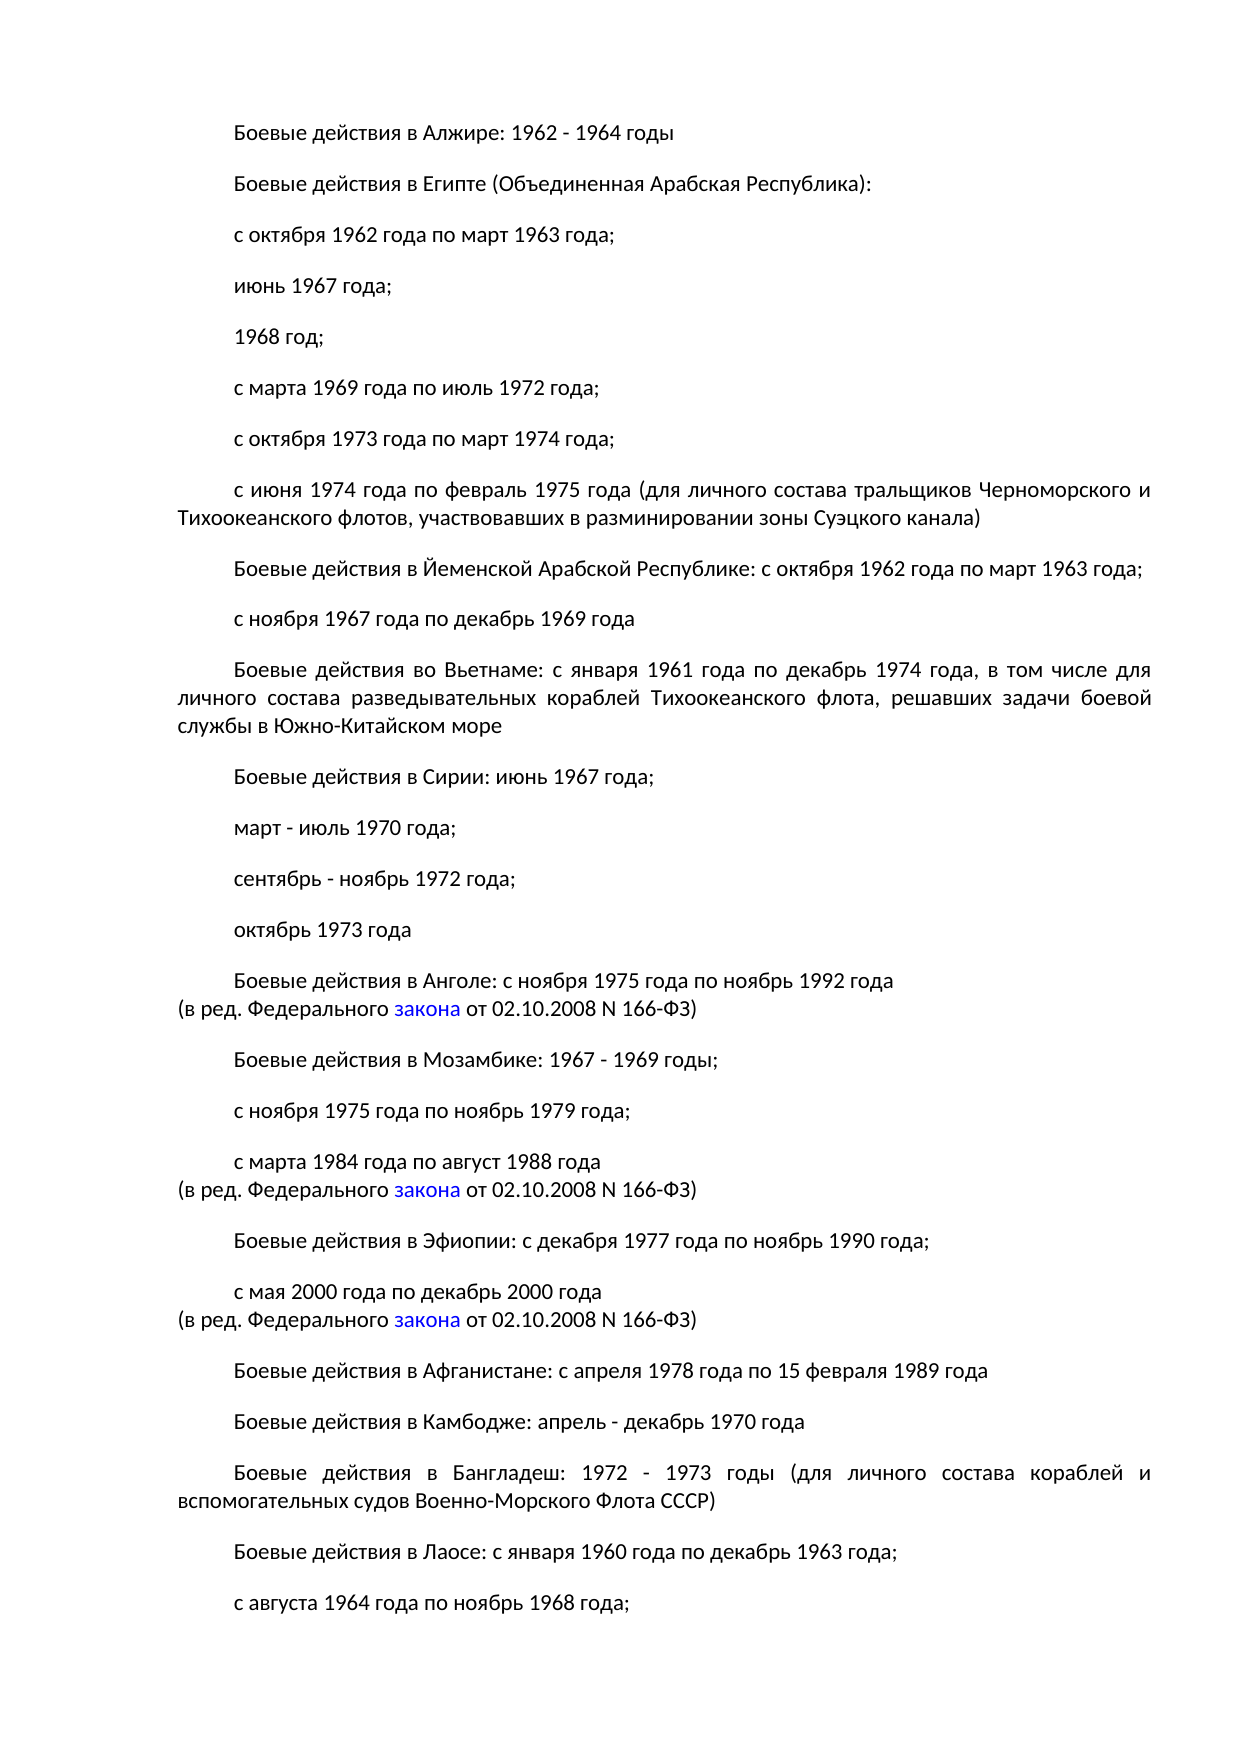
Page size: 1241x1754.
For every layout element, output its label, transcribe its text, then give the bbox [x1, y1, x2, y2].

text с октября 1973 года по март 1974 года; [177, 424, 1152, 452]
text Боевые действия в Йеменской Арабской Республике: с октября 1962 года по март 1963 года; [177, 554, 1152, 582]
text Боевые действия в Эфиопии: с декабря 1977 года по ноябрь 1990 года; [177, 1226, 1152, 1254]
text Боевые действия в Бангладеш: 1972 - 1973 годы (для личного состава кораблей и вспомогательных судов Военно-Морского Флота СССР) [177, 1458, 1152, 1514]
text с марта 1969 года по июль 1972 года; [177, 373, 1152, 401]
text с июня 1974 года по февраль 1975 года (для личного состава тральщиков Черноморского и Тихоокеанского флотов, участвовавших в разминировании зоны Суэцкого канала) [177, 475, 1152, 531]
text с марта 1984 года по август 1988 года [177, 1147, 1152, 1175]
text 1968 год; [177, 322, 1152, 350]
text с мая 2000 года по декабрь 2000 года [177, 1277, 1152, 1305]
text июнь 1967 года; [177, 271, 1152, 299]
text октябрь 1973 года [177, 915, 1152, 943]
text (в ред. Федерального закона от 02.10.2008 N 166-ФЗ) [177, 994, 1152, 1022]
text (в ред. Федерального закона от 02.10.2008 N 166-ФЗ) [177, 1175, 1152, 1203]
text с августа 1964 года по ноябрь 1968 года; [177, 1588, 1152, 1616]
text с ноября 1967 года по декабрь 1969 года [177, 604, 1152, 633]
text (в ред. Федерального закона от 02.10.2008 N 166-ФЗ) [177, 1305, 1152, 1333]
text Боевые действия в Египте (Объединенная Арабская Республика): [177, 169, 1152, 197]
text Боевые действия в Мозамбике: 1967 - 1969 годы; [177, 1045, 1152, 1073]
text сентябрь - ноябрь 1972 года; [177, 864, 1152, 892]
text Боевые действия во Вьетнаме: с января 1961 года по декабрь 1974 года, в том числе для личного состава разведывательных кораблей Тихоокеанского флота, решавших задачи боевой службы в Южно-Китайском море [177, 656, 1152, 739]
text Боевые действия в Алжире: 1962 - 1964 годы [177, 118, 1152, 146]
text с ноября 1975 года по ноябрь 1979 года; [177, 1096, 1152, 1124]
text Боевые действия в Сирии: июнь 1967 года; [177, 762, 1152, 791]
text Боевые действия в Анголе: с ноября 1975 года по ноябрь 1992 года [177, 966, 1152, 994]
text с октября 1962 года по март 1963 года; [177, 220, 1152, 248]
text Боевые действия в Камбодже: апрель - декабрь 1970 года [177, 1407, 1152, 1435]
text Боевые действия в Лаосе: с января 1960 года по декабрь 1963 года; [177, 1537, 1152, 1565]
text март - июль 1970 года; [177, 813, 1152, 841]
text Боевые действия в Афганистане: с апреля 1978 года по 15 февраля 1989 года [177, 1356, 1152, 1384]
